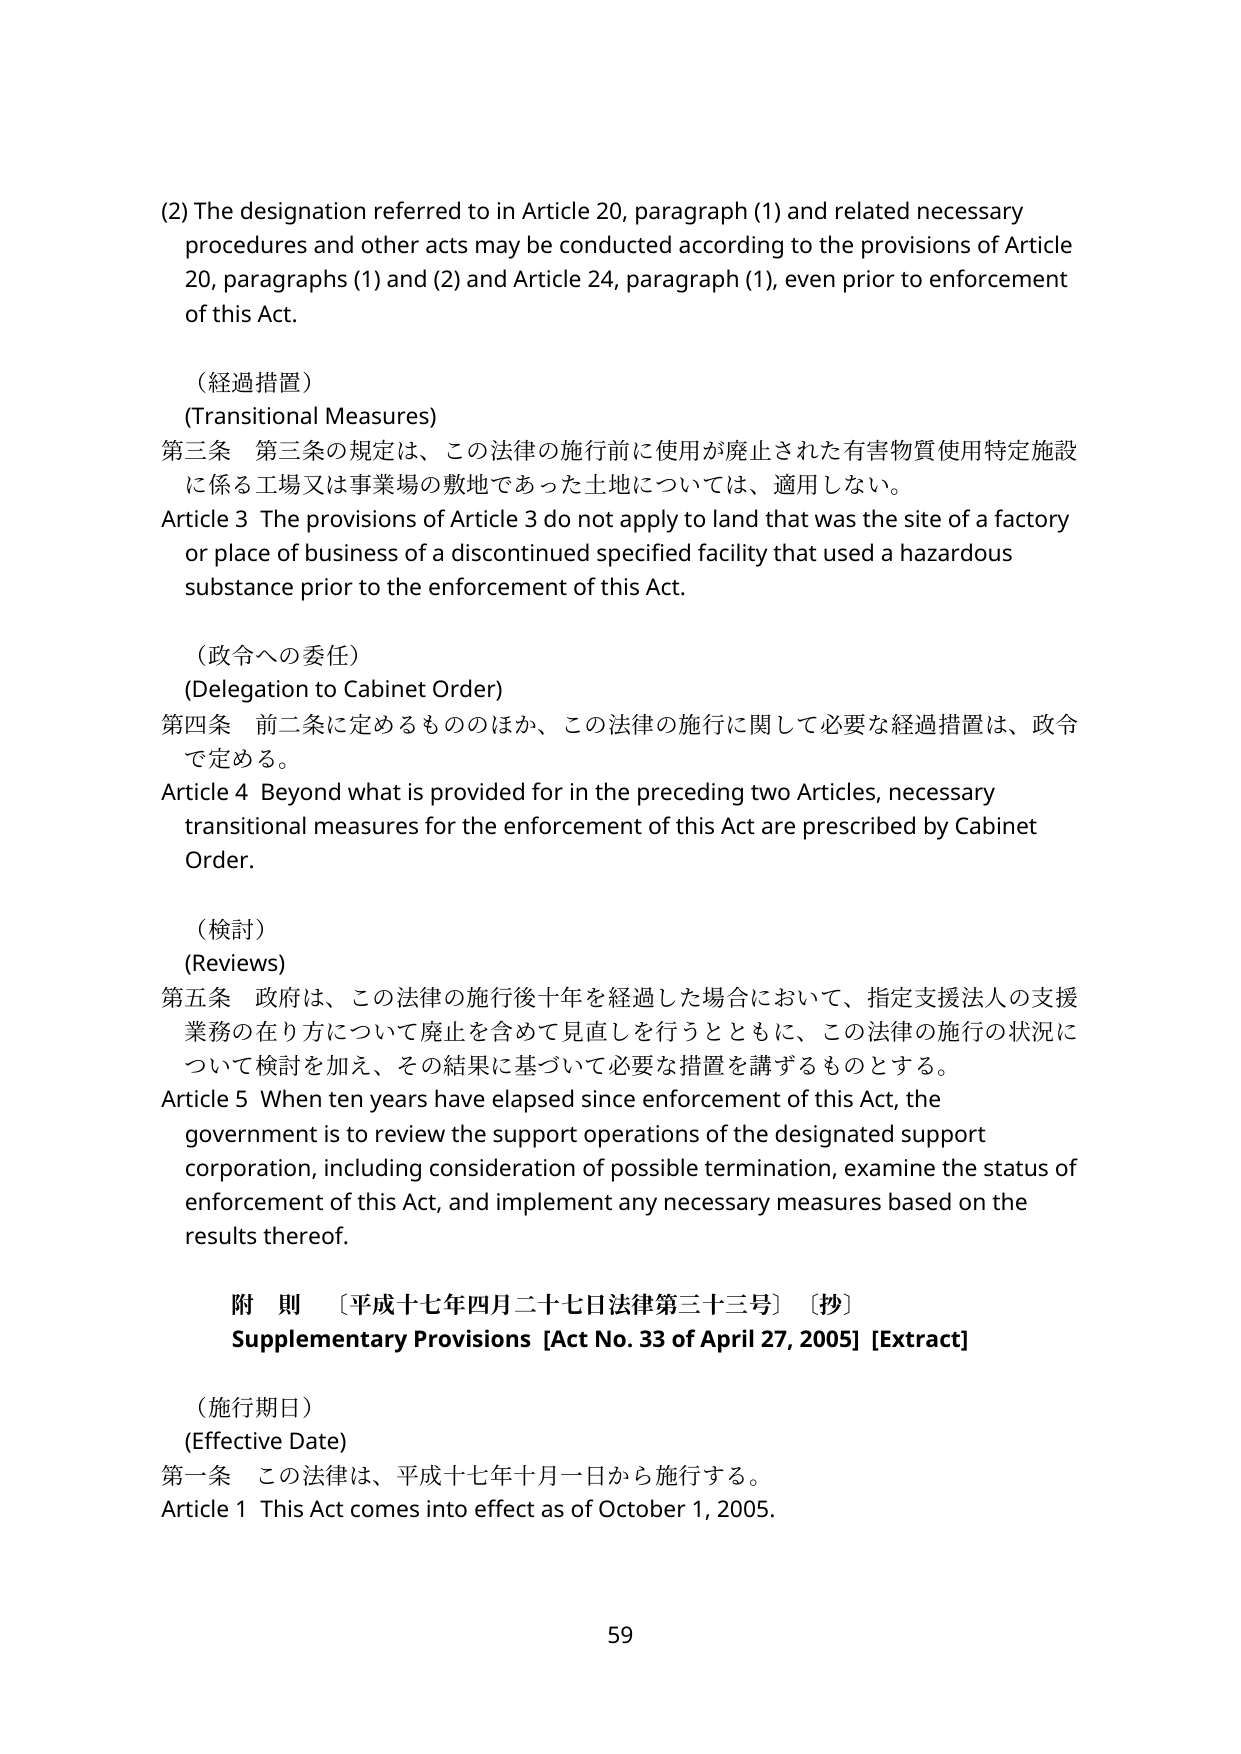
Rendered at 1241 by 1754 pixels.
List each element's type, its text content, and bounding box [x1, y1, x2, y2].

text （政令への委任） [184, 638, 1079, 672]
text (Reviews) [184, 945, 1079, 979]
text 第一条 この法律は、平成十七年十月一日から施行する。 [161, 1458, 1079, 1492]
text （検討） [184, 911, 1079, 945]
text Article 5 When ten years have elapsed since enforcement of this Act, the government is to review the support operations of the designated support corporation, including consideration of possible termination, examine the status of enforcement of this Act, and implement any necessary measures based on the results thereof. [161, 1082, 1079, 1253]
text Article 3 The provisions of Article 3 do not apply to land that was the site of a factory or place of business of a discontinued specified facility that used a hazardous substance prior to the enforcement of this Act. [161, 501, 1079, 604]
text (Delegation to Cabinet Order) [184, 672, 1079, 706]
text 附 則 〔平成十七年四月二十七日法律第三十三号〕〔抄〕 [230, 1287, 1079, 1321]
text (Effective Date) [184, 1424, 1079, 1458]
text （施行期日） [184, 1389, 1079, 1424]
text 第三条 第三条の規定は、この法律の施行前に使用が廃止された有害物質使用特定施設に係る工場又は事業場の敷地であった土地については、適用しない。 [161, 433, 1079, 501]
text Article 4 Beyond what is provided for in the preceding two Articles, necessary transitional measures for the enforcement of this Act are prescribed by Cabinet Order. [161, 774, 1079, 877]
text 第四条 前二条に定めるもののほか、この法律の施行に関して必要な経過措置は、政令で定める。 [161, 706, 1079, 774]
text （経過措置） [184, 364, 1079, 399]
text Supplementary Provisions [Act No. 33 of April 27, 2005] [Extract] [230, 1321, 1079, 1355]
text 第五条 政府は、この法律の施行後十年を経過した場合において、指定支援法人の支援業務の在り方について廃止を含めて見直しを行うとともに、この法律の施行の状況について検討を加え、その結果に基づいて必要な措置を講ずるものとする。 [161, 979, 1079, 1082]
text (Transitional Measures) [184, 399, 1079, 433]
text Article 1 This Act comes into effect as of October 1, 2005. [161, 1492, 1079, 1526]
text (2) The designation referred to in Article 20, paragraph (1) and related necessary procedures and other acts may be conducted according to the provisions of Article 20, paragraphs (1) and (2) and Article 24, paragraph (1), even prior to enforcement of this Act. [161, 194, 1079, 330]
